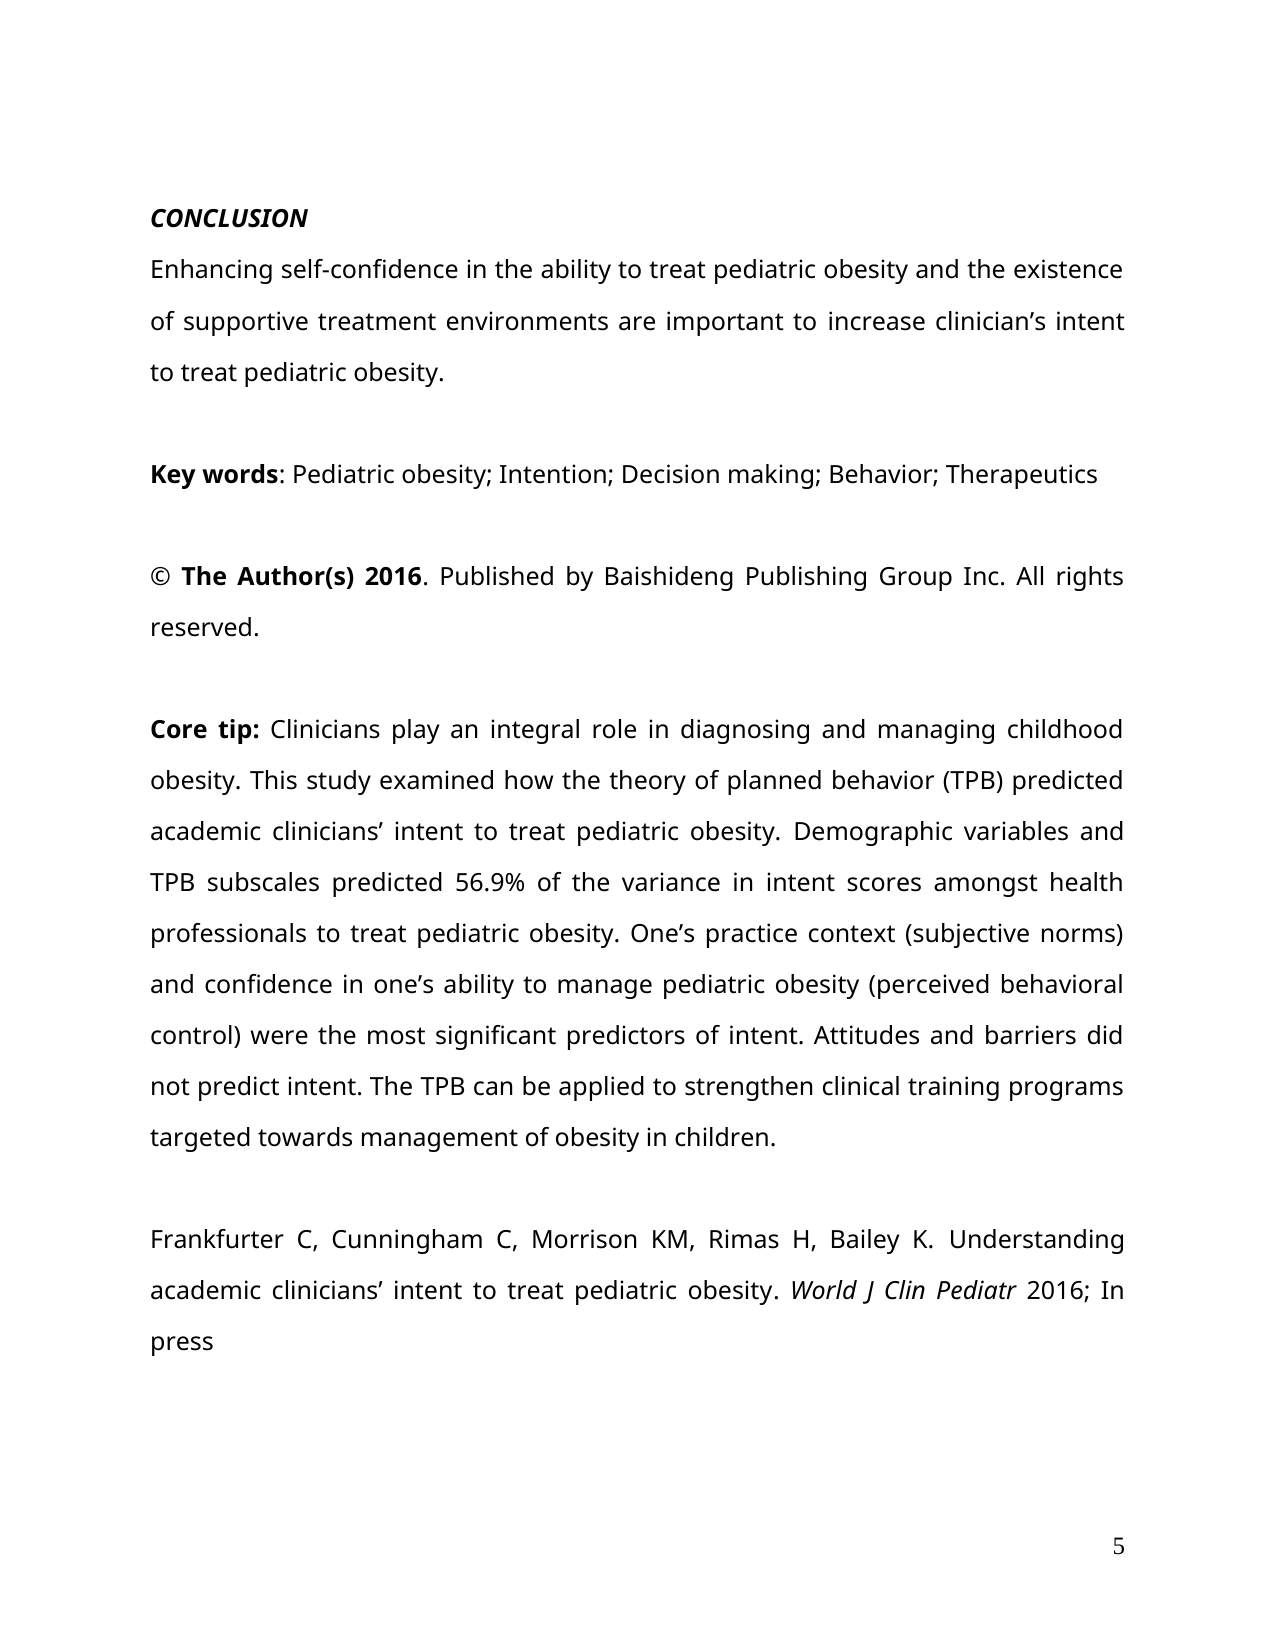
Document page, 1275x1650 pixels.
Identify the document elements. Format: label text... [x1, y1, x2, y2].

text Frankfurter C, Cunningham C, Morrison KM, Rimas H, Bailey K. Understanding academic clinicians’ intent to treat pediatric obesity. World J Clin Pediatr 2016; In press [150, 1222, 1125, 1358]
text Core tip: Clinicians play an integral role in diagnosing and managing childhood obesity. This study examined how the theory of planned behavior (TPB) predicted academic clinicians’ intent to treat pediatric obesity. Demographic variables and TPB subscales predicted 56.9% of the variance in intent scores amongst health professionals to treat pediatric obesity. One’s practice context (subjective norms) and confidence in one’s ability to manage pediatric obesity (perceived behavioral control) were the most significant predictors of intent. Attitudes and barriers did not predict intent. The TPB can be applied to strengthen clinical training programs targeted towards management of obesity in children. [150, 711, 1125, 1154]
text Enhancing self-confidence in the ability to treat pediatric obesity and the existence of supportive treatment environments are important to increase clinician’s intent to treat pediatric obesity. [150, 252, 1125, 388]
text © The Author(s) 2016. Published by Baishideng Publishing Group Inc. All rights reserved. [150, 558, 1125, 643]
text CONCLUSION [150, 201, 1125, 235]
text Key words: Pediatric obesity; Intention; Decision making; Behavior; Therapeutics [150, 456, 1125, 490]
